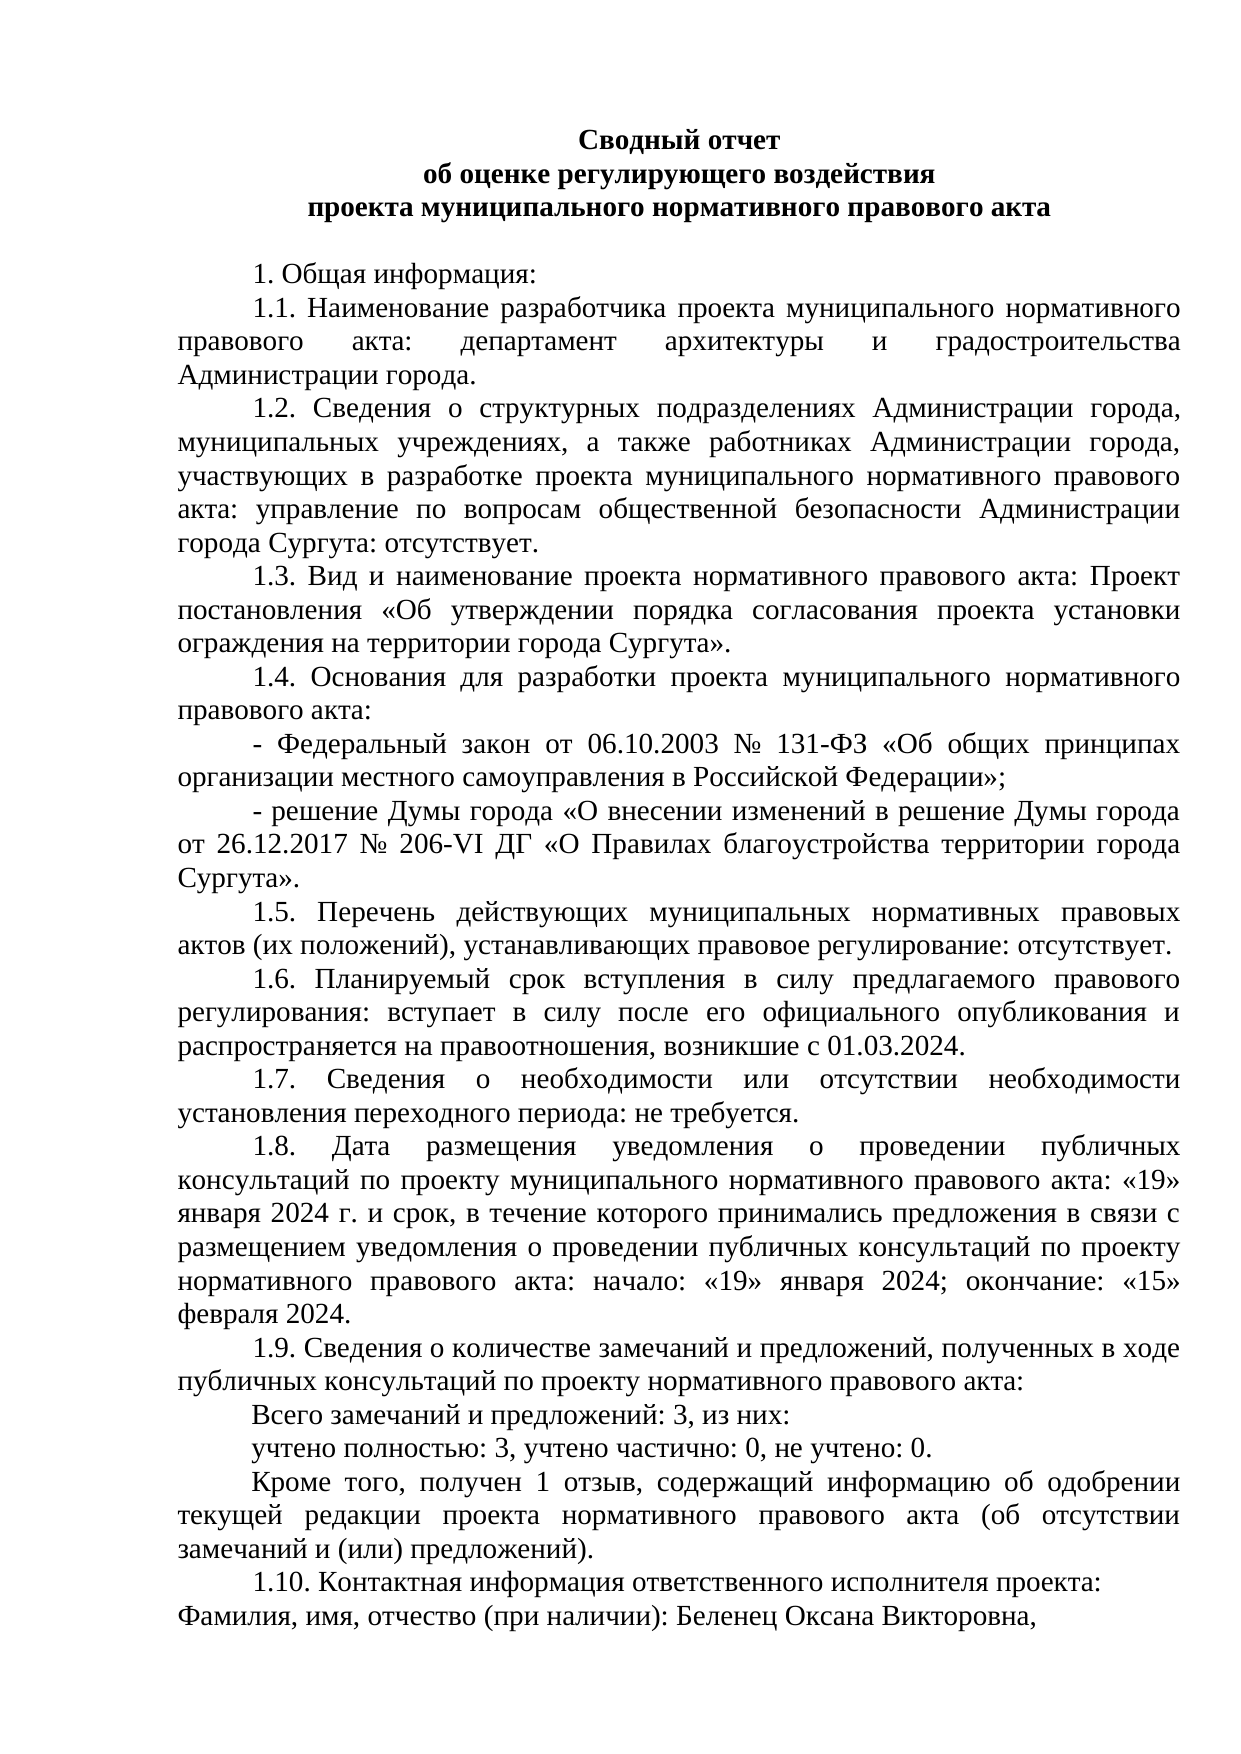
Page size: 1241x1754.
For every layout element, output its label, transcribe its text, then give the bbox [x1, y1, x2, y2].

text 1.5. Перечень действующих муниципальных нормативных правовых актов (их положений), устанавливающих правовое регулирование: отсутствует. [177, 894, 1181, 961]
text - Федеральный закон от 06.10.2003 № 131-ФЗ «Об общих принципах организации местного самоуправления в Российской Федерации»; [177, 726, 1181, 793]
text 1.3. Вид и наименование проекта нормативного правового акта: Проект постановления «Об утверждении порядка согласования проекта установки ограждения на территории города Сургута». [177, 558, 1181, 659]
text 1.7. Сведения о необходимости или отсутствии необходимости установления переходного периода: не требуется. [177, 1061, 1181, 1128]
text 1.1. Наименование разработчика проекта муниципального нормативного правового акта: департамент архитектуры и градостроительства Администрации города. [177, 290, 1181, 391]
text - решение Думы города «О внесении изменений в решение Думы города от 26.12.2017 № 206-VI ДГ «О Правилах благоустройства территории города Сургута». [177, 793, 1181, 894]
text 1. Общая информация: [177, 256, 1181, 290]
text Сводный отчет [177, 122, 1181, 156]
text 1.4. Основания для разработки проекта муниципального нормативного правового акта: [177, 659, 1181, 726]
text учтено полностью: 3, учтено частично: 0, не учтено: 0. [177, 1430, 1181, 1464]
text Кроме того, получен 1 отзыв, содержащий информацию об одобрении текущей редакции проекта нормативного правового акта (об отсутствии замечаний и (или) предложений). [177, 1464, 1181, 1564]
text 1.10. Контактная информация ответственного исполнителя проекта: [177, 1564, 1181, 1598]
text об оценке регулирующего воздействия [177, 156, 1181, 189]
text 1.2. Сведения о структурных подразделениях Администрации города, муниципальных учреждениях, а также работниках Администрации города, участвующих в разработке проекта муниципального нормативного правового акта: управление по вопросам общественной безопасности Администрации города Сургута: отсутствует. [177, 391, 1181, 558]
text Фамилия, имя, отчество (при наличии): Беленец Оксана Викторовна, [177, 1598, 1181, 1632]
text 1.6. Планируемый срок вступления в силу предлагаемого правового регулирования: вступает в силу после его официального опубликования и распространяется на правоотношения, возникшие с 01.03.2024. [177, 961, 1181, 1061]
text 1.8. Дата размещения уведомления о проведении публичных консультаций по проекту муниципального нормативного правового акта: «19» января 2024 г. и срок, в течение которого принимались предложения в связи с размещением уведомления о проведении публичных консультаций по проекту нормативного правового акта: начало: «19» января 2024; окончание: «15» февраля 2024. [177, 1128, 1181, 1330]
text Всего замечаний и предложений: 3, из них: [177, 1397, 1181, 1430]
text 1.9. Сведения о количестве замечаний и предложений, полученных в ходе публичных консультаций по проекту нормативного правового акта: [177, 1330, 1181, 1397]
text проекта муниципального нормативного правового акта [177, 189, 1181, 223]
